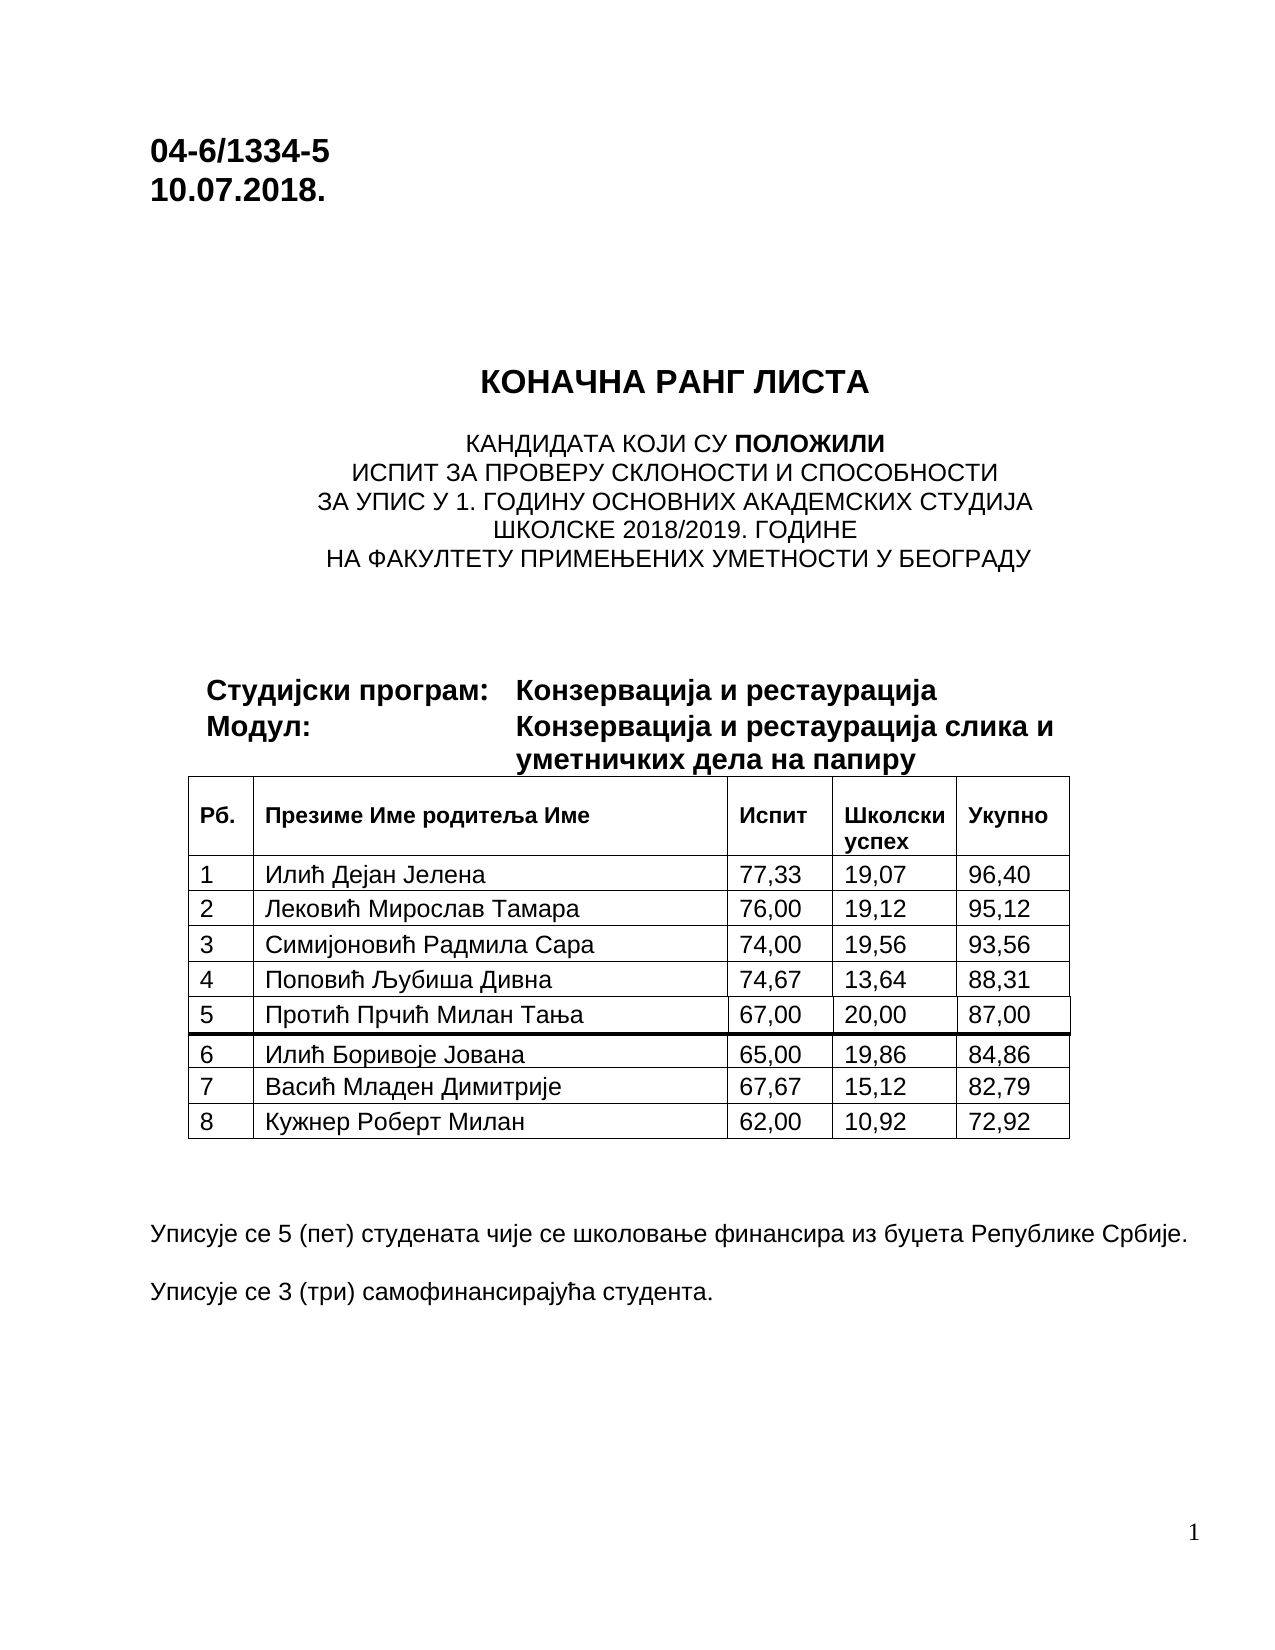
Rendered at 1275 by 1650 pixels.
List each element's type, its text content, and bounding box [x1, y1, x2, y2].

text ИСПИТ ЗА ПРОВЕРУ СКЛОНОСТИ И СПОСОБНОСТИ [150, 458, 1200, 487]
table_cell Лековић Мирослав Тамара [254, 891, 727, 925]
table_header Укупно [957, 777, 1069, 854]
table_cell 95,12 [957, 891, 1069, 925]
table_cell 8 [189, 1104, 253, 1138]
text Уписује се 3 (три) самофинансирајућа студента. [150, 1277, 1200, 1305]
table_cell 88,31 [957, 962, 1069, 996]
table_cell Илић Боривоје Јована [254, 1036, 727, 1067]
table_cell 74,00 [728, 926, 832, 961]
table_cell 84,86 [957, 1036, 1069, 1067]
table_cell 15,12 [833, 1068, 956, 1102]
text КАНДИДАТА КОЈИ СУ ПОЛОЖИЛИ [150, 429, 1200, 458]
title 10.07.2018. [150, 170, 1200, 208]
table_cell 3 [189, 926, 253, 961]
table_cell 19,56 [833, 926, 956, 961]
table_cell 96,40 [957, 856, 1069, 890]
text НА ФАКУЛТЕТУ ПРИМЕЊЕНИХ УМЕТНОСТИ У БЕОГРАДУ [150, 544, 1200, 573]
text Студијски програм: Конзервација и рестаурација [206, 669, 1200, 709]
table_cell 10,92 [833, 1104, 956, 1138]
table_cell 67,00 [729, 997, 833, 1032]
table_cell Васић Младен Димитрије [254, 1068, 727, 1102]
table_cell 93,56 [957, 926, 1069, 961]
table_cell Поповић Љубиша Дивна [254, 962, 727, 996]
text ШКОЛСКЕ 2018/2019. ГОДИНЕ [150, 515, 1200, 544]
table_cell 2 [189, 891, 253, 925]
table_header Рб. [189, 777, 253, 854]
table_cell 82,79 [957, 1068, 1069, 1102]
table_cell Протић Прчић Милан Тања [254, 997, 728, 1032]
table_cell 74,67 [728, 962, 832, 996]
table_cell 19,86 [833, 1036, 956, 1067]
text Модул: Конзервација и рестаурација слика и уметничких дела на папиру [206, 709, 1200, 776]
table_header Школски успех [833, 777, 956, 854]
table_cell 19,07 [833, 856, 956, 890]
table_cell 6 [189, 1036, 253, 1067]
table_header Испит [728, 777, 832, 854]
table_cell Кужнер Роберт Милан [254, 1104, 727, 1138]
table_cell 87,00 [958, 997, 1070, 1032]
table_cell 76,00 [728, 891, 832, 925]
table_cell Симијоновић Радмила Сара [254, 926, 727, 961]
table_header Презиме Име родитеља Име [254, 777, 727, 854]
table_cell 4 [189, 962, 253, 996]
table_cell 62,00 [728, 1104, 832, 1138]
table_cell 13,64 [833, 962, 956, 996]
table_cell 72,92 [957, 1104, 1069, 1138]
table_cell 20,00 [834, 997, 957, 1032]
title 04-6/1334-5 [150, 131, 1200, 170]
table_cell Илић Дејан Јелена [254, 856, 727, 890]
text Уписује се 5 (пет) студената чије се школовање финансира из буџета Републике Србије. [150, 1219, 1200, 1248]
table_cell 65,00 [728, 1036, 832, 1067]
table_cell 5 [189, 997, 253, 1032]
table_cell 67,67 [728, 1068, 832, 1102]
text ЗА УПИС У 1. ГОДИНУ ОСНОВНИХ АКАДЕМСКИХ СТУДИЈА [150, 487, 1200, 515]
table_cell 19,12 [833, 891, 956, 925]
table_cell 77,33 [728, 856, 832, 890]
table_cell 1 [189, 856, 253, 890]
title КОНАЧНА РАНГ ЛИСТА [150, 362, 1200, 400]
table_cell 7 [189, 1068, 253, 1102]
